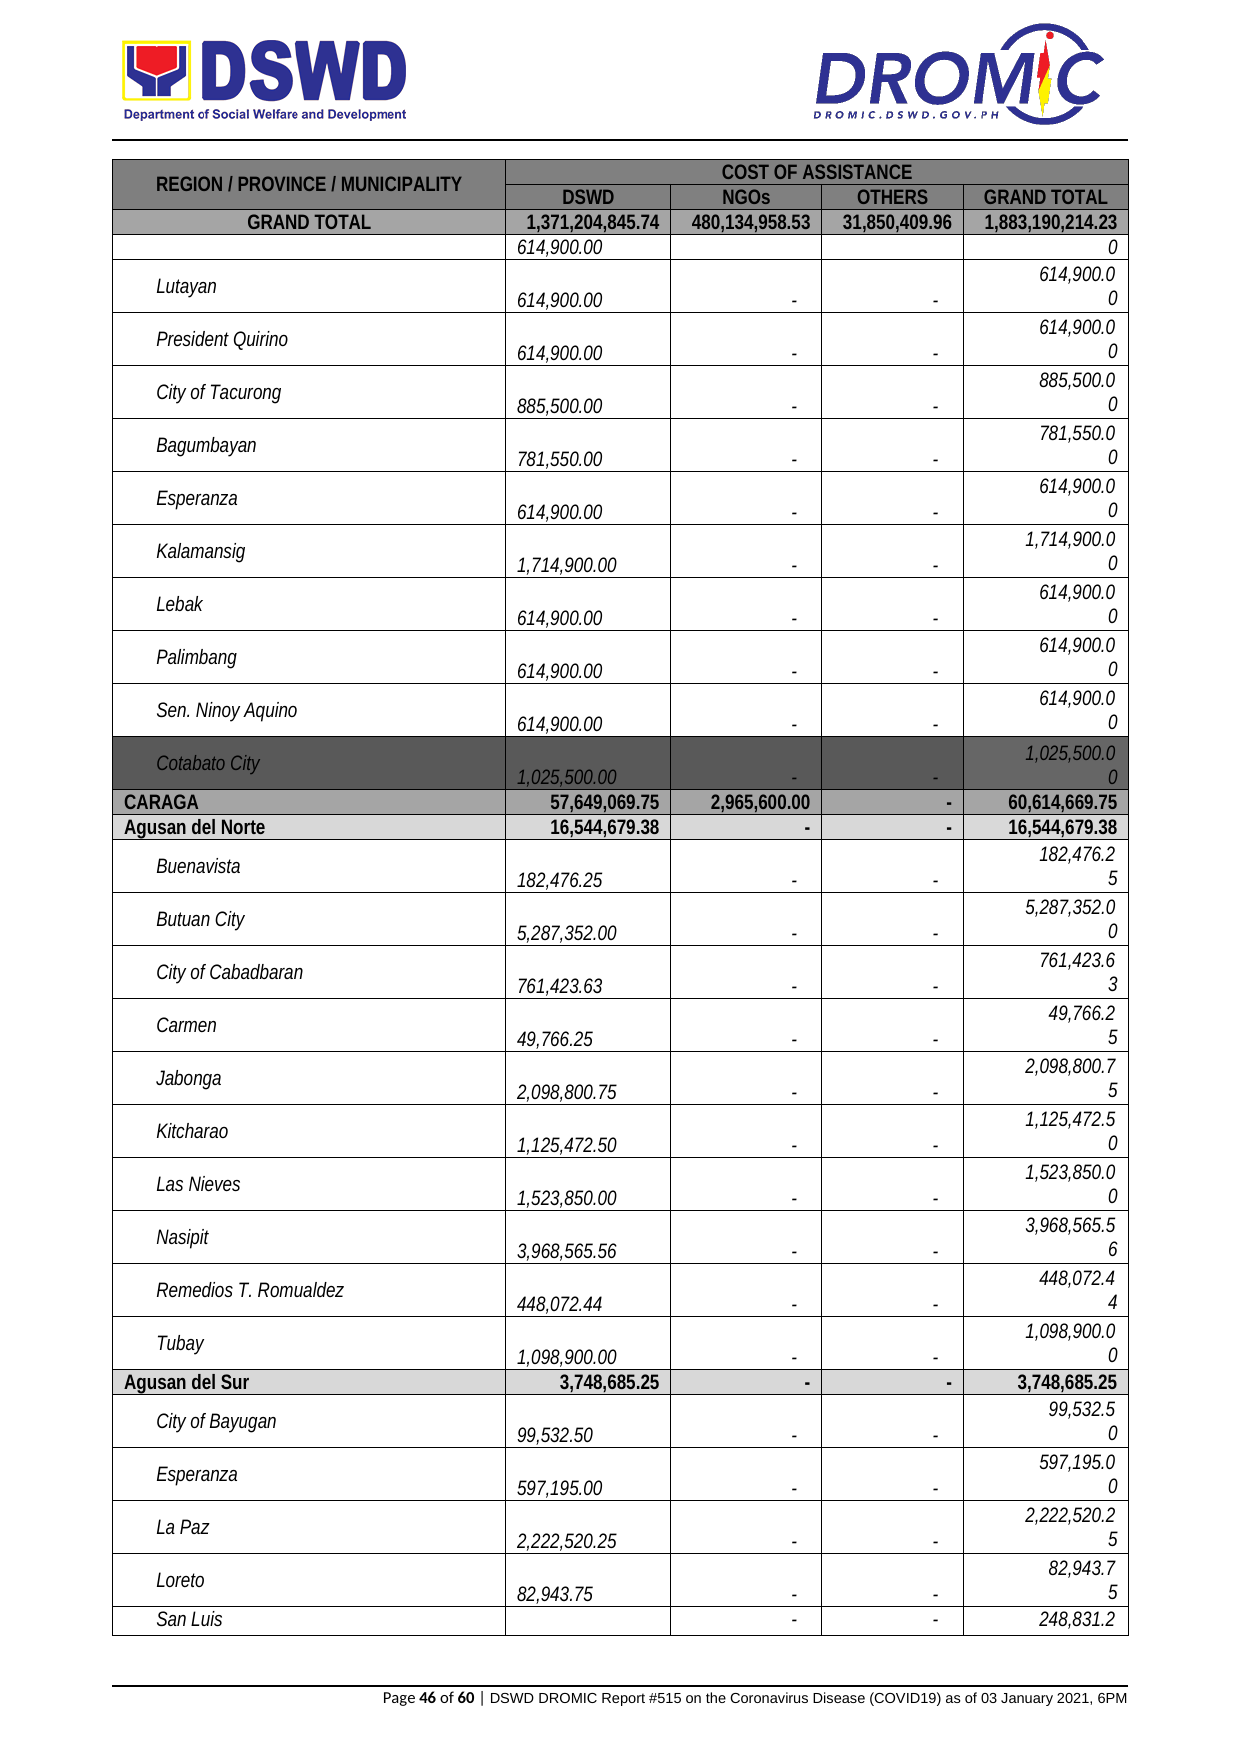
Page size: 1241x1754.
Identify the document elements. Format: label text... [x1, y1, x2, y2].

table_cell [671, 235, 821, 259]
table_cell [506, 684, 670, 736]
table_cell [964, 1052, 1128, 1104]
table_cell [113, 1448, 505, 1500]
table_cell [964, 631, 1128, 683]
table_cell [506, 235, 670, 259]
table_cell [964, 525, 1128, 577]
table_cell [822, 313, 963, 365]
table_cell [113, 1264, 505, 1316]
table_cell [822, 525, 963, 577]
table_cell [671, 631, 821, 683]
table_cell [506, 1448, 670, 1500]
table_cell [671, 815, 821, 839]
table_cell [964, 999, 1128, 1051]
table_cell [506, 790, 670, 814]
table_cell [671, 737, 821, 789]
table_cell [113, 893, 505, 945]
table_cell DSWD [506, 185, 670, 209]
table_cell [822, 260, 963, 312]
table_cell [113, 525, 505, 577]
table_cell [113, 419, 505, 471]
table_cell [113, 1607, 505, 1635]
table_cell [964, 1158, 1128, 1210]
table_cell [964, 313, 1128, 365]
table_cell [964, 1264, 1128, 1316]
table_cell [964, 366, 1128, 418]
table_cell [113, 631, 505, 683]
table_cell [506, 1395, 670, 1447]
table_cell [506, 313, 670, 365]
picture [781, 23, 1133, 125]
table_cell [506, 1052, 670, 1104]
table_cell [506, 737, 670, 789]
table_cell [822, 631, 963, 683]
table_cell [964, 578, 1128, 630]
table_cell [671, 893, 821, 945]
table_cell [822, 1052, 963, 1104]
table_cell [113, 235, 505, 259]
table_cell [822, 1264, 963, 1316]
table_cell 31,850,409.96 [822, 210, 963, 234]
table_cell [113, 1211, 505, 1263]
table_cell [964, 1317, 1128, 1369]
table_header COST OF ASSISTANCE [506, 160, 1128, 184]
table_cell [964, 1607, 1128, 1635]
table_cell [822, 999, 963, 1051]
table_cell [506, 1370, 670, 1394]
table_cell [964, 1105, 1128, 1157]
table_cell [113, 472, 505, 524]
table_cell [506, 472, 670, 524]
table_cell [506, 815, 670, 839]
table_cell NGOs [671, 185, 821, 209]
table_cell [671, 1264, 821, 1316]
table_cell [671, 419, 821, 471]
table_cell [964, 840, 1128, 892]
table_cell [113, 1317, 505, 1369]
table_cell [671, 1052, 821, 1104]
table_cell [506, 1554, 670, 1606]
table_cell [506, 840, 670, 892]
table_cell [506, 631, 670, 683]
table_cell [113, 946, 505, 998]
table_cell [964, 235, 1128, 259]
table_header REGION / PROVINCE / MUNICIPALITY [113, 160, 505, 209]
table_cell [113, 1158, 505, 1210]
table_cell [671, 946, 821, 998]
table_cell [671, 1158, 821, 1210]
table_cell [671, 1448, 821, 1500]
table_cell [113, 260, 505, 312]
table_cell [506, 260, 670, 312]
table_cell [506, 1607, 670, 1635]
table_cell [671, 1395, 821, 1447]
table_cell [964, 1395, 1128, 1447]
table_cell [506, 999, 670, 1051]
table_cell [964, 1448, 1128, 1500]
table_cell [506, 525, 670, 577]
table_cell GRAND TOTAL [964, 185, 1128, 209]
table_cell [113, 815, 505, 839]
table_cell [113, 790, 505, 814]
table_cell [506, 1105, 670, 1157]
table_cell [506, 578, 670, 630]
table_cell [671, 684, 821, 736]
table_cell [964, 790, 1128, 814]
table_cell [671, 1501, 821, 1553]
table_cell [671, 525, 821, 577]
picture [112, 37, 416, 125]
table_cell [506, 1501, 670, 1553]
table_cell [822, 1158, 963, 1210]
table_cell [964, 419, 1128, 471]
table_cell OTHERS [822, 185, 963, 209]
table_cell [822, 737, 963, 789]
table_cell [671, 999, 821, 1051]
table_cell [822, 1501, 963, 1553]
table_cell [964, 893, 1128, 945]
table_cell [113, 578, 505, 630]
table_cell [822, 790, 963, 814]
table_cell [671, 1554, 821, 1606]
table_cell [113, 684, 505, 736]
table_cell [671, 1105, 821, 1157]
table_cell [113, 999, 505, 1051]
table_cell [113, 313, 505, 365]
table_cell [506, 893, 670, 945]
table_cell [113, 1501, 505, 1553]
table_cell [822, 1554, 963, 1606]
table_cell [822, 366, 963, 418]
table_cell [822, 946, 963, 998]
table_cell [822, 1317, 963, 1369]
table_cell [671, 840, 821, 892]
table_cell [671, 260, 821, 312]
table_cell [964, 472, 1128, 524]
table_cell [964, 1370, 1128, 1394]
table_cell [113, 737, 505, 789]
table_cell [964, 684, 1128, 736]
table_cell GRAND TOTAL [113, 210, 505, 234]
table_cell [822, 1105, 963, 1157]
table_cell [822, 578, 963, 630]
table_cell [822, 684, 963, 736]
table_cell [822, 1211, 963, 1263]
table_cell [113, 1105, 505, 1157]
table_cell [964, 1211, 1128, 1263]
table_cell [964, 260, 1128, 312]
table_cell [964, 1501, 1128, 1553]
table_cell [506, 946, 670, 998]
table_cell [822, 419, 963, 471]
table_cell 1,883,190,214.23 [964, 210, 1128, 234]
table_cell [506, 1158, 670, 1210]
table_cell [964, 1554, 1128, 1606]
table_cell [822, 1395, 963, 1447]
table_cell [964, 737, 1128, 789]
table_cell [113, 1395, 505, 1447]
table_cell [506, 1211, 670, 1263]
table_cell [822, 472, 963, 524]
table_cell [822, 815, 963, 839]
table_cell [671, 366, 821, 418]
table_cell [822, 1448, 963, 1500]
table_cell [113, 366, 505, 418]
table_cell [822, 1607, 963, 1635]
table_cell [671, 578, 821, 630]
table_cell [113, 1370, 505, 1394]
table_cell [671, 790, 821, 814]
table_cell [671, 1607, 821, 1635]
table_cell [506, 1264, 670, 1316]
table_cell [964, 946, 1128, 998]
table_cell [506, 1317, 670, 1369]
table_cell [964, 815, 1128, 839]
table_cell 1,371,204,845.74 [506, 210, 670, 234]
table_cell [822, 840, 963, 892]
table_cell 480,134,958.53 [671, 210, 821, 234]
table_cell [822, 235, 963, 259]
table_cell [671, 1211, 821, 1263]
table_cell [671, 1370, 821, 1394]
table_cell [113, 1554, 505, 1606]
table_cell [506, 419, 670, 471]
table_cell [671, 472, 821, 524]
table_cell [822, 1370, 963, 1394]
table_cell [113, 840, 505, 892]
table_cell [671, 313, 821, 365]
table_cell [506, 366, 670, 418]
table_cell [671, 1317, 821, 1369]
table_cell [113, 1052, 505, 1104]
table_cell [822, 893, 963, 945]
